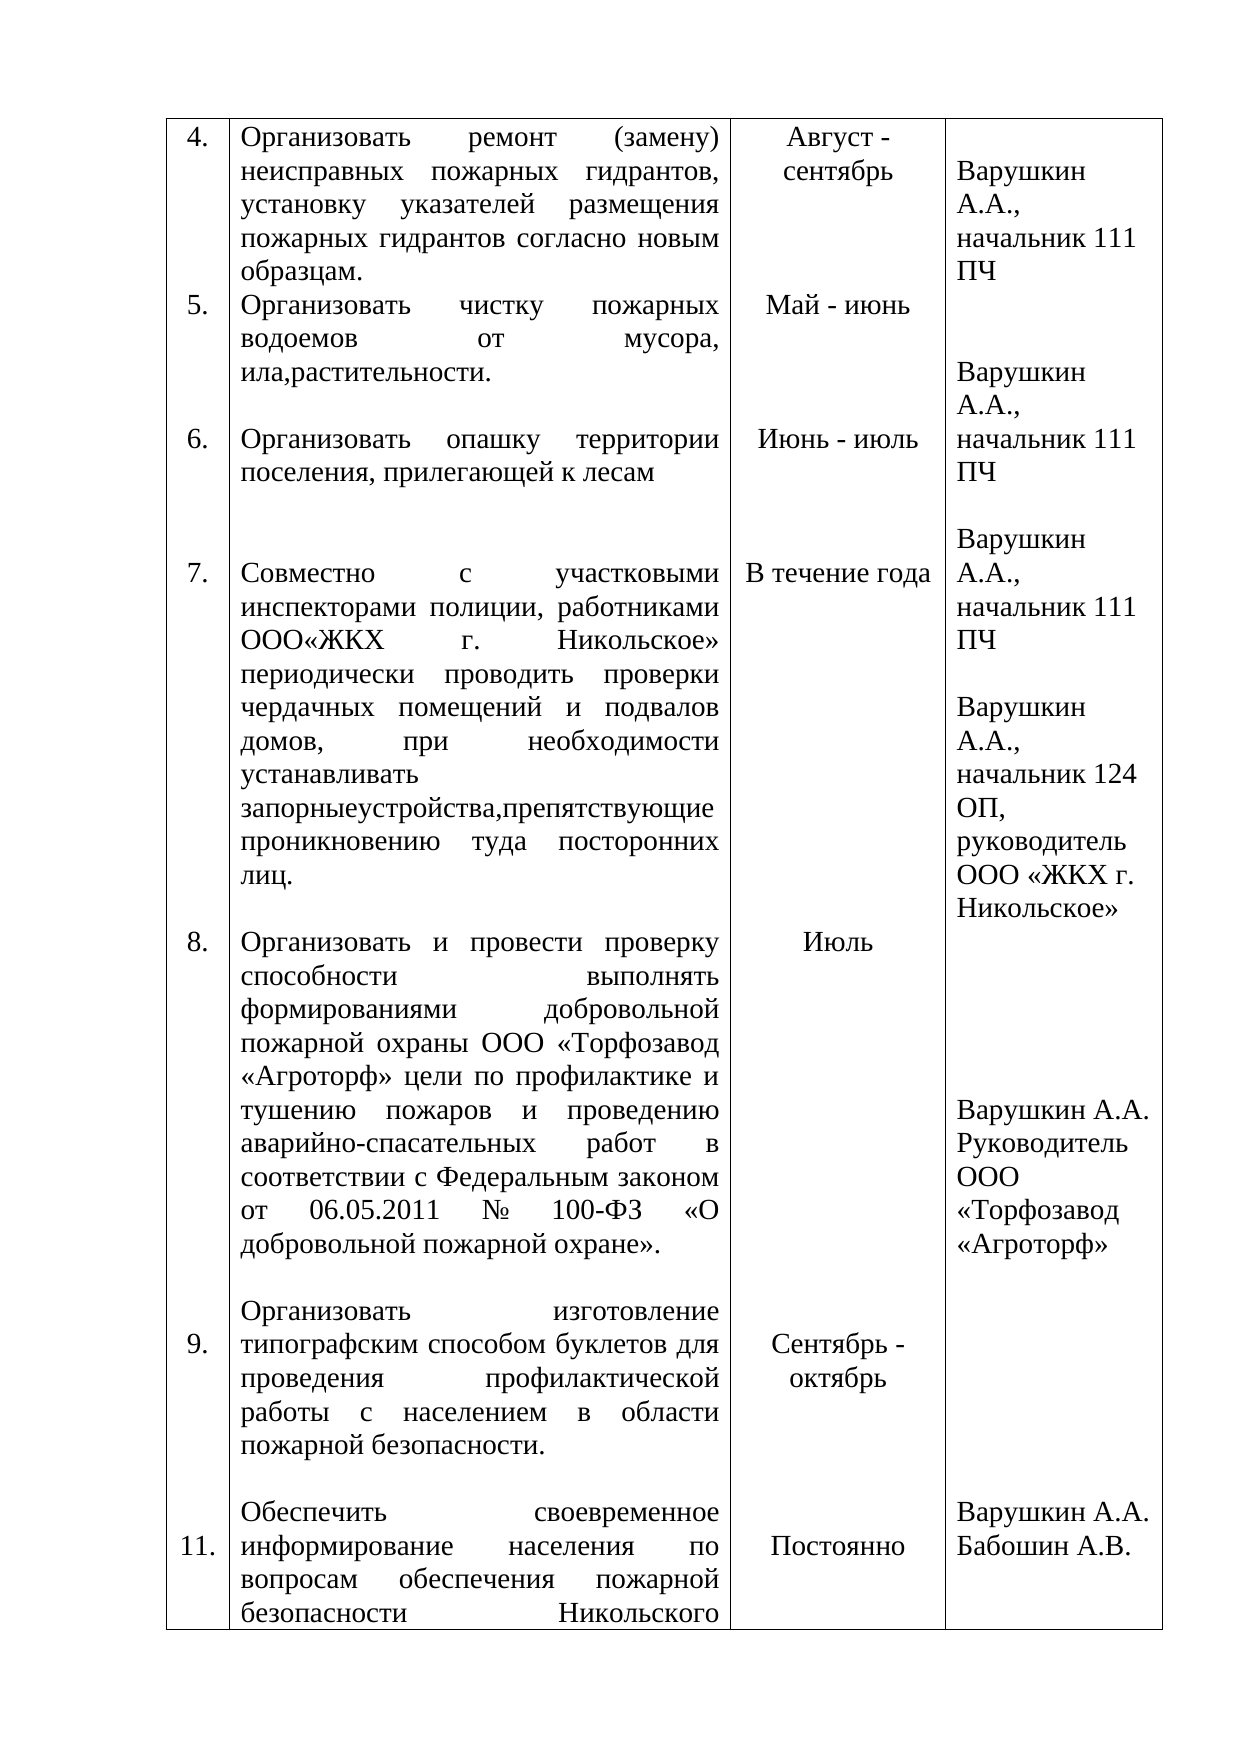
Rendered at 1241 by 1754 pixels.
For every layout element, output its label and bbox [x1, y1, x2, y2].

table_cell [167, 119, 229, 1628]
table_cell [946, 119, 1162, 1628]
table_cell [230, 119, 730, 1628]
table_cell [731, 119, 945, 1628]
